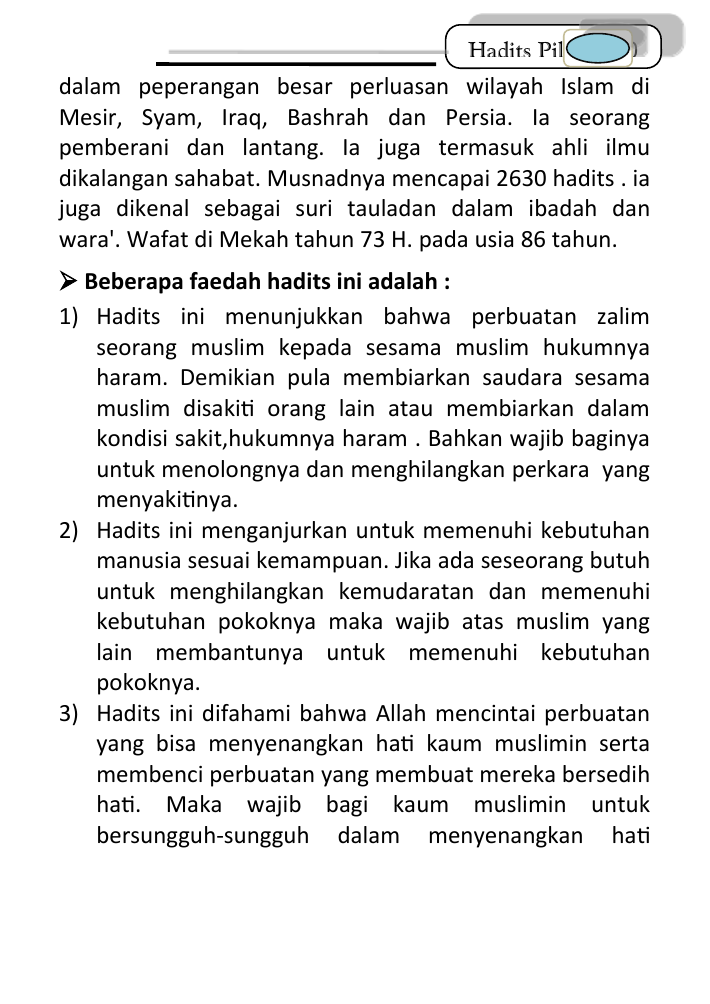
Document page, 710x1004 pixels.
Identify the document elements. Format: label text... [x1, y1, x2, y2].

list Hadits ini menunjukkan bahwa perbuatan zalim seorang muslim kepada sesama muslim hukumnya haram. Demikian pula membiarkan saudara sesama muslim disakiti orang lain atau membiarkan dalam kondisi sakit,hukumnya haram . Bahkan wajib baginya untuk menolongnya dan menghilangkan perkara yang menyakitinya. [58, 300, 651, 514]
text Beberapa faedah hadits ini adalah : [58, 265, 651, 296]
list Hadits ini menganjurkan untuk memenuhi kebutuhan manusia sesuai kemampuan. Jika ada seseorang butuh untuk menghilangkan kemudaratan dan memenuhi kebutuhan pokoknya maka wajib atas muslim yang lain membantunya untuk memenuhi kebutuhan pokoknya. [58, 514, 651, 697]
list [58, 697, 651, 849]
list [58, 70, 651, 253]
